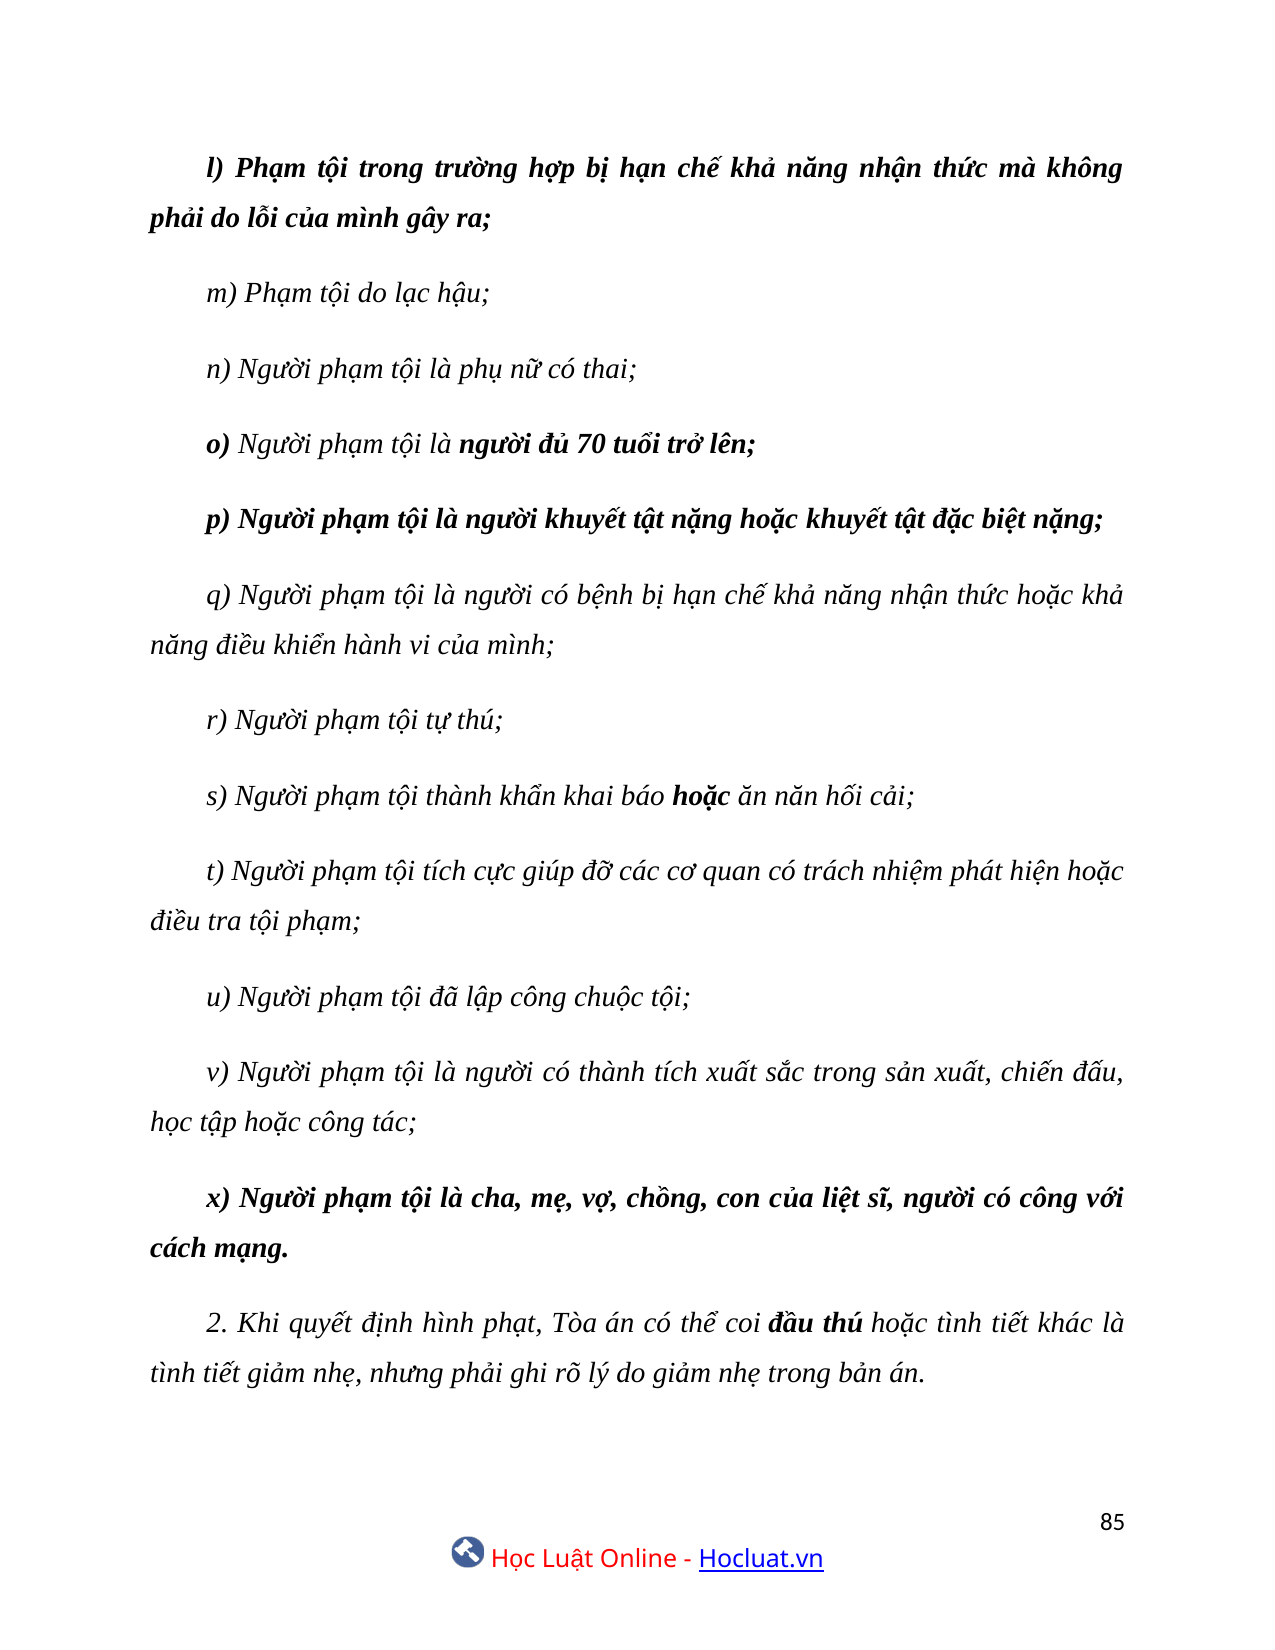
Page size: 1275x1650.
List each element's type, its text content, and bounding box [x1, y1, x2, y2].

text u) Người phạm tội đã lập công chuộc tội; [150, 979, 1125, 1012]
text t) Người phạm tội tích cực giúp đỡ các cơ quan có trách nhiệm phát hiện hoặc điều tra tội phạm; [150, 853, 1125, 937]
text v) Người phạm tội là người có thành tích xuất sắc trong sản xuất, chiến đấu, học tập hoặc công tác; [150, 1054, 1125, 1138]
text m) Phạm tội do lạc hậu; [150, 276, 1125, 309]
text q) Người phạm tội là người có bệnh bị hạn chế khả năng nhận thức hoặc khả năng điều khiển hành vi của mình; [150, 577, 1125, 661]
picture [451, 1536, 485, 1568]
text l) Phạm tội trong trường hợp bị hạn chế khả năng nhận thức mà không phải do lỗi của mình gây ra; [150, 150, 1125, 234]
text s) Người phạm tội thành khẩn khai báo hoặc ăn năn hối cải; [150, 778, 1125, 811]
text o) Người phạm tội là người đủ 70 tuổi trở lên; [150, 426, 1125, 460]
text n) Người phạm tội là phụ nữ có thai; [150, 351, 1125, 384]
text x) Người phạm tội là cha, mẹ, vợ, chồng, con của liệt sĩ, người có công với cách mạng. [150, 1180, 1125, 1263]
text 2. Khi quyết định hình phạt, Tòa án có thể coi đầu thú hoặc tình tiết khác là tình tiết giảm nhẹ, nhưng phải ghi rõ lý do giảm nhẹ trong bản án. [150, 1305, 1125, 1389]
text p) Người phạm tội là người khuyết tật nặng hoặc khuyết tật đặc biệt nặng; [150, 502, 1125, 535]
text r) Người phạm tội tự thú; [150, 702, 1125, 736]
